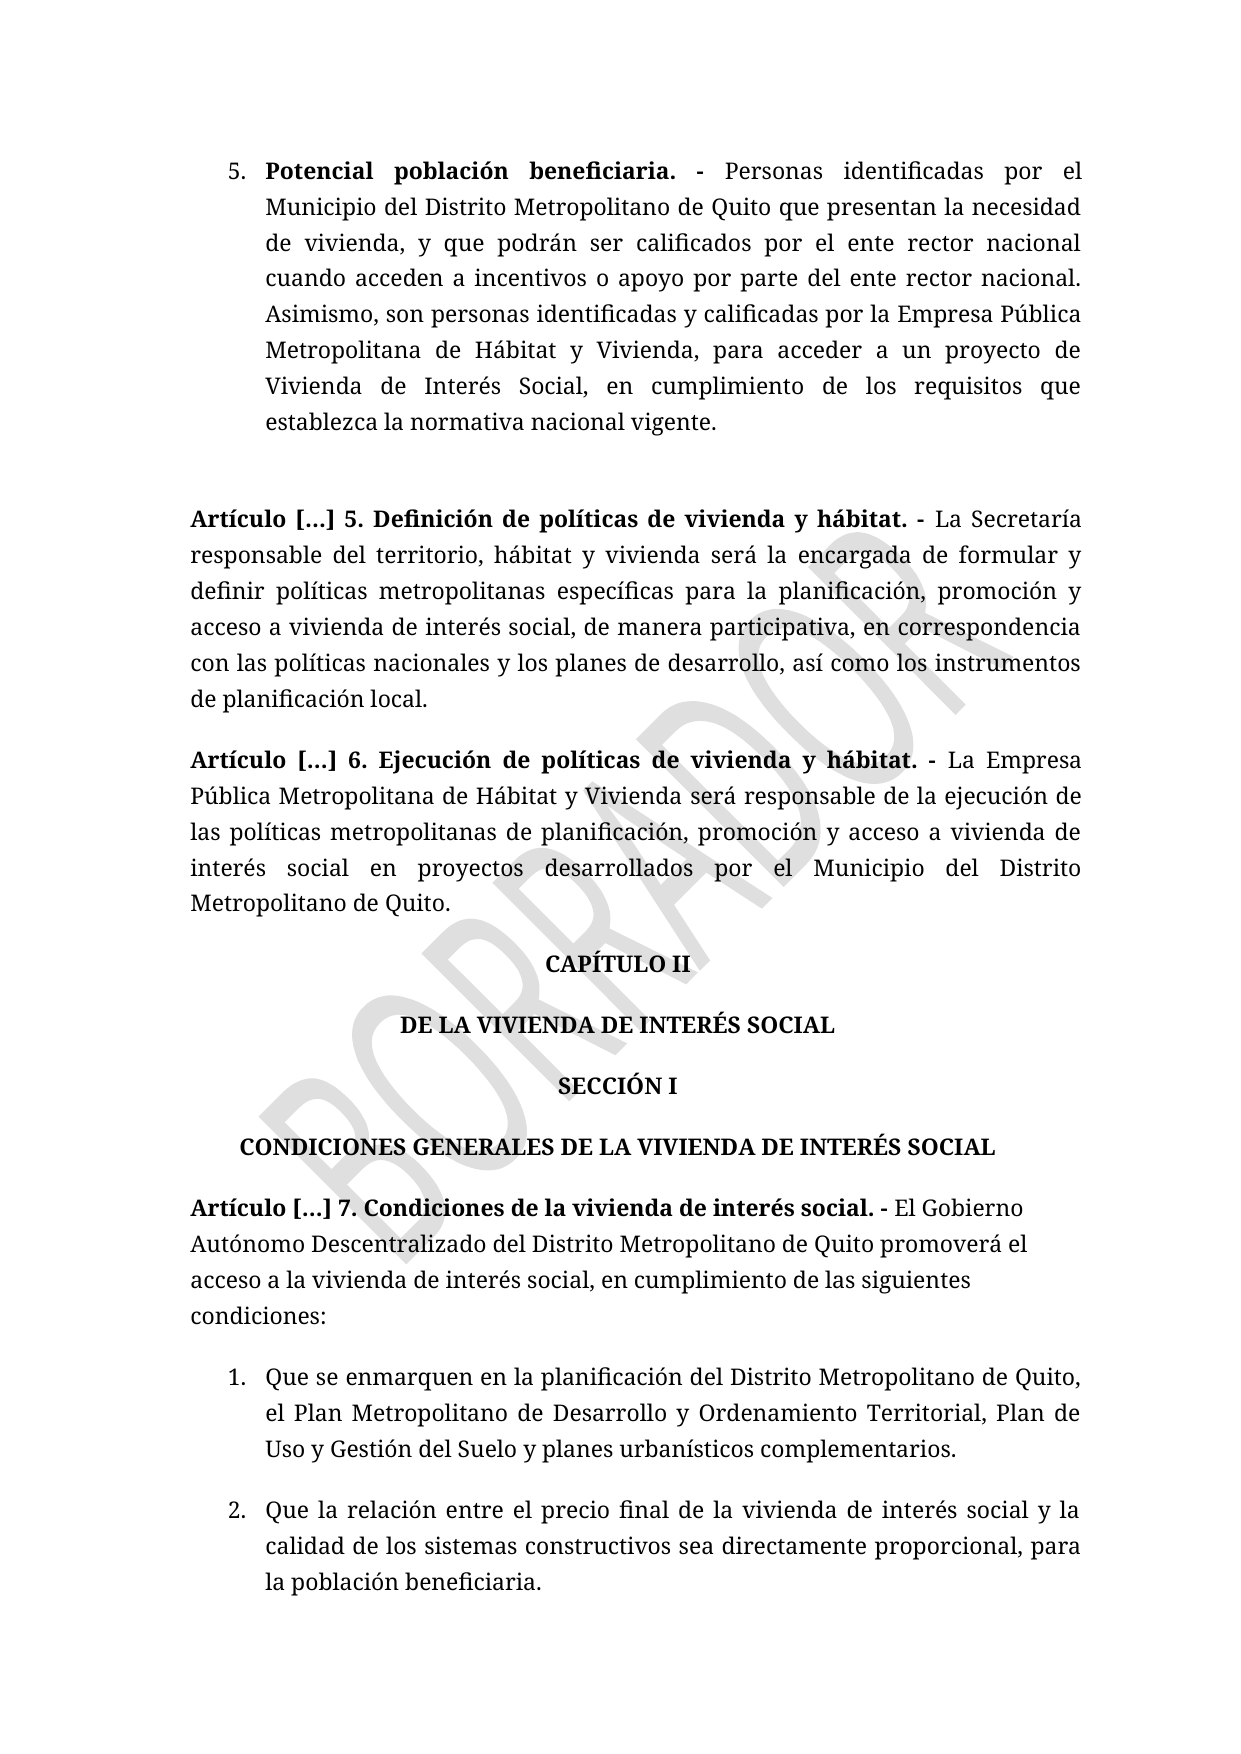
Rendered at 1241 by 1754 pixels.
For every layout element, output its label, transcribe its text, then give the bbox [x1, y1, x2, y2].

list Que se enmarquen en la planificación del Distrito Metropolitano de Quito, el Plan Metropolitano de Desarrollo y Ordenamiento Territorial, Plan de Uso y Gestión del Suelo y planes urbanísticos complementarios. [228, 1361, 1082, 1464]
text SECCIÓN I [153, 1070, 1082, 1101]
text Artículo […] 5. Definición de políticas de vivienda y hábitat. - La Secretaría responsable del territorio, hábitat y vivienda será la encargada de formular y definir políticas metropolitanas específicas para la planificación, promoción y acceso a vivienda de interés social, de manera participativa, en correspondencia con las políticas nacionales y los planes de desarrollo, así como los instrumentos de planificación local. [190, 503, 1082, 714]
text Artículo […] 7. Condiciones de la vivienda de interés social. - El Gobierno Autónomo Descentralizado del Distrito Metropolitano de Quito promoverá el acceso a la vivienda de interés social, en cumplimiento de las siguientes condiciones: [190, 1192, 1082, 1331]
text CAPÍTULO II [153, 948, 1082, 979]
text DE LA VIVIENDA DE INTERÉS SOCIAL [153, 1009, 1082, 1041]
text Artículo […] 6. Ejecución de políticas de vivienda y hábitat. - La Empresa Pública Metropolitana de Hábitat y Vivienda será responsable de la ejecución de las políticas metropolitanas de planificación, promoción y acceso a vivienda de interés social en proyectos desarrollados por el Municipio del Distrito Metropolitano de Quito. [190, 744, 1082, 919]
text CONDICIONES GENERALES DE LA VIVIENDA DE INTERÉS SOCIAL [153, 1131, 1082, 1162]
list Potencial población beneficiaria. - Personas identificadas por el Municipio del Distrito Metropolitano de Quito que presentan la necesidad de vivienda, y que podrán ser calificados por el ente rector nacional cuando acceden a incentivos o apoyo por parte del ente rector nacional. Asimismo, son personas identificadas y calificadas por la Empresa Pública Metropolitana de Hábitat y Vivienda, para acceder a un proyecto de Vivienda de Interés Social, en cumplimiento de los requisitos que establezca la normativa nacional vigente. [228, 154, 1082, 437]
list Que la relación entre el precio final de la vivienda de interés social y la calidad de los sistemas constructivos sea directamente proporcional, para la población beneficiaria. [228, 1494, 1082, 1597]
